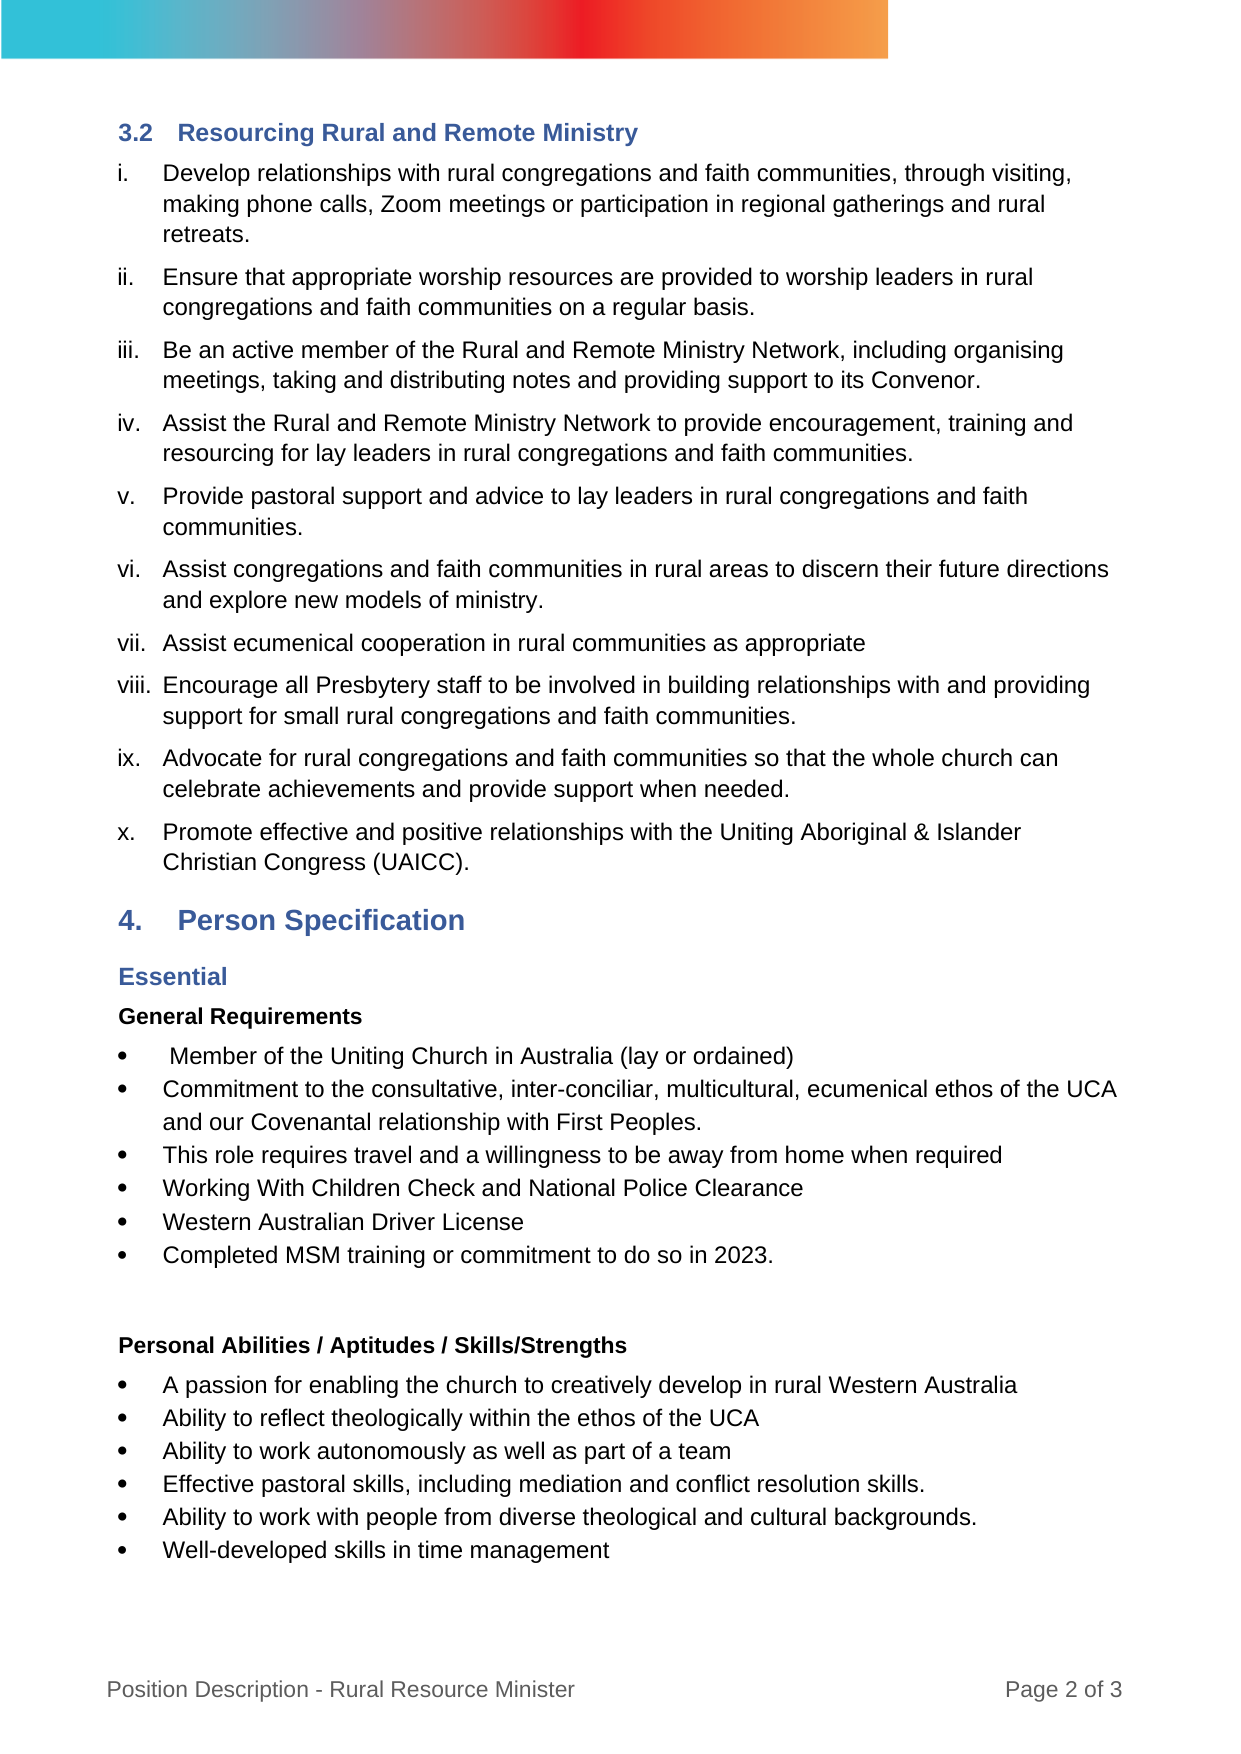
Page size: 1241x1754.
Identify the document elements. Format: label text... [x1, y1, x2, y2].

list Assist ecumenical cooperation in rural communities as appropriate [117, 628, 1122, 656]
text Commitment to the consultative, inter-conciliar, multicultural, ecumenical ethos of the UCA and our Covenantal relationship with First Peoples. [118, 1075, 1122, 1136]
subtitle 4. Person Specification [118, 903, 1122, 937]
list Assist congregations and faith communities in rural areas to discern their future directions and explore new models of ministry. [117, 555, 1122, 613]
subtitle General Requirements [118, 1003, 1122, 1029]
list Be an active member of the Rural and Remote Ministry Network, including organising meetings, taking and distributing notes and providing support to its Convenor. [117, 336, 1122, 394]
subtitle 3.2 Resourcing Rural and Remote Ministry [118, 118, 1122, 147]
text Well-developed skills in time management [118, 1536, 1122, 1564]
text Working With Children Check and National Police Clearance [118, 1174, 1122, 1202]
text Western Australian Driver License [118, 1207, 1122, 1235]
list Promote effective and positive relationships with the Uniting Aboriginal & Islander Christian Congress (UAICC). [117, 817, 1122, 875]
list Advocate for rural congregations and faith communities so that the whole church can celebrate achievements and provide support when needed. [117, 744, 1122, 802]
text Completed MSM training or commitment to do so in 2023. [118, 1241, 1122, 1268]
text Ability to work with people from diverse theological and cultural backgrounds. [118, 1503, 1122, 1531]
text Effective pastoral skills, including mediation and conflict resolution skills. [118, 1470, 1122, 1498]
text This role requires travel and a willingness to be away from home when required [118, 1141, 1122, 1169]
list Develop relationships with rural congregations and faith communities, through visiting, making phone calls, Zoom meetings or participation in regional gatherings and rural retreats. [117, 159, 1122, 248]
picture [1, 0, 889, 119]
text Ability to work autonomously as well as part of a team [118, 1437, 1122, 1464]
list Provide pastoral support and advice to lay leaders in rural congregations and faith communities. [117, 482, 1122, 540]
text Member of the Uniting Church in Australia (lay or ordained) [118, 1042, 1122, 1069]
list Ensure that appropriate worship resources are provided to worship leaders in rural congregations and faith communities on a regular basis. [117, 263, 1122, 321]
list Assist the Rural and Remote Ministry Network to provide encouragement, training and resourcing for lay leaders in rural congregations and faith communities. [117, 409, 1122, 467]
subtitle Personal Abilities / Aptitudes / Skills/Strengths [118, 1332, 1122, 1358]
subtitle Essential [118, 962, 1122, 990]
text Ability to reflect theologically within the ethos of the UCA [118, 1404, 1122, 1431]
list Encourage all Presbytery staff to be involved in building relationships with and providing support for small rural congregations and faith communities. [117, 671, 1122, 729]
text A passion for enabling the church to creatively develop in rural Western Australia [118, 1371, 1122, 1398]
